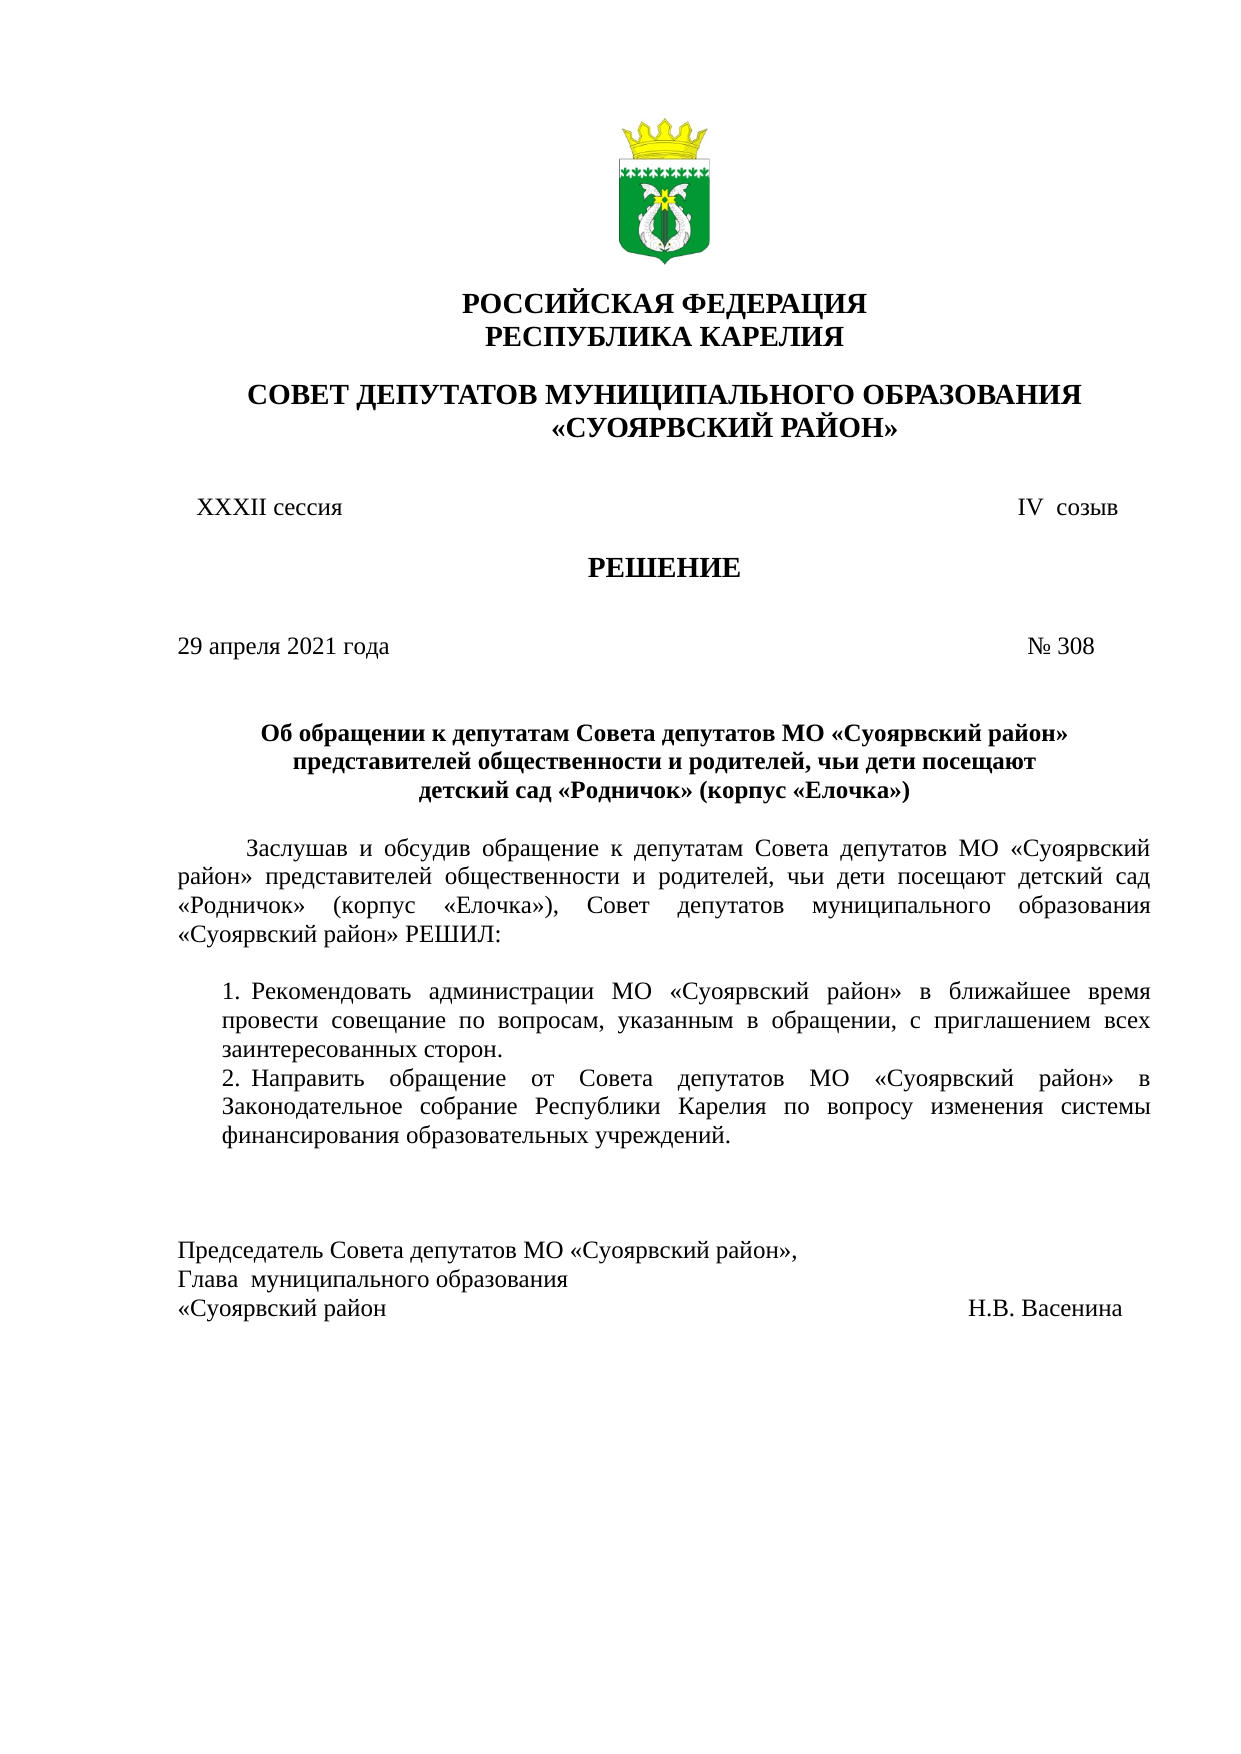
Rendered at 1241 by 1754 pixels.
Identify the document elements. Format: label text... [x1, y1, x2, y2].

text 1. Рекомендовать администрации МО «Суоярвский район» в ближайшее время провести совещание по вопросам, указанным в обращении, с приглашением всех заинтересованных сторон. [222, 976, 1152, 1063]
text 2. Направить обращение от Совета депутатов МО «Суоярвский район» в Законодательное собрание Республики Карелия по вопросу изменения системы финансирования образовательных учреждений. [222, 1063, 1152, 1149]
text XXXII сессия IV созыв [177, 492, 1152, 521]
text Председатель Совета депутатов МО «Суоярвский район», [177, 1235, 1152, 1264]
subtitle СОВЕТ ДЕПУТАТОВ МУНИЦИПАЛЬНОГО ОБРАЗОВАНИЯ «СУОЯРВСКИЙ РАЙОН» [177, 377, 1152, 444]
text «Суоярвский район Н.В. Васенина [177, 1293, 1152, 1321]
text Заслушав и обсудив обращение к депутатам Совета депутатов МО «Суоярвский район» представителей общественности и родителей, чьи дети посещают детский сад «Родничок» (корпус «Елочка»), Совет депутатов муниципального образования «Суоярвский район» РЕШИЛ: [177, 833, 1152, 948]
subtitle РОССИЙСКАЯ ФЕДЕРАЦИЯ [177, 286, 1152, 319]
subtitle РЕШЕНИЕ [177, 550, 1152, 583]
text детский сад «Родничок» (корпус «Елочка») [177, 775, 1152, 804]
text Глава муниципального образования [177, 1264, 1152, 1293]
text 29 апреля 2021 года № 308 [177, 631, 1152, 660]
picture [619, 118, 710, 265]
text Об обращении к депутатам Совета депутатов МО «Суоярвский район» представителей общественности и родителей, чьи дети посещают [177, 718, 1152, 775]
subtitle РЕСПУБЛИКА КАРЕЛИЯ [177, 319, 1152, 353]
